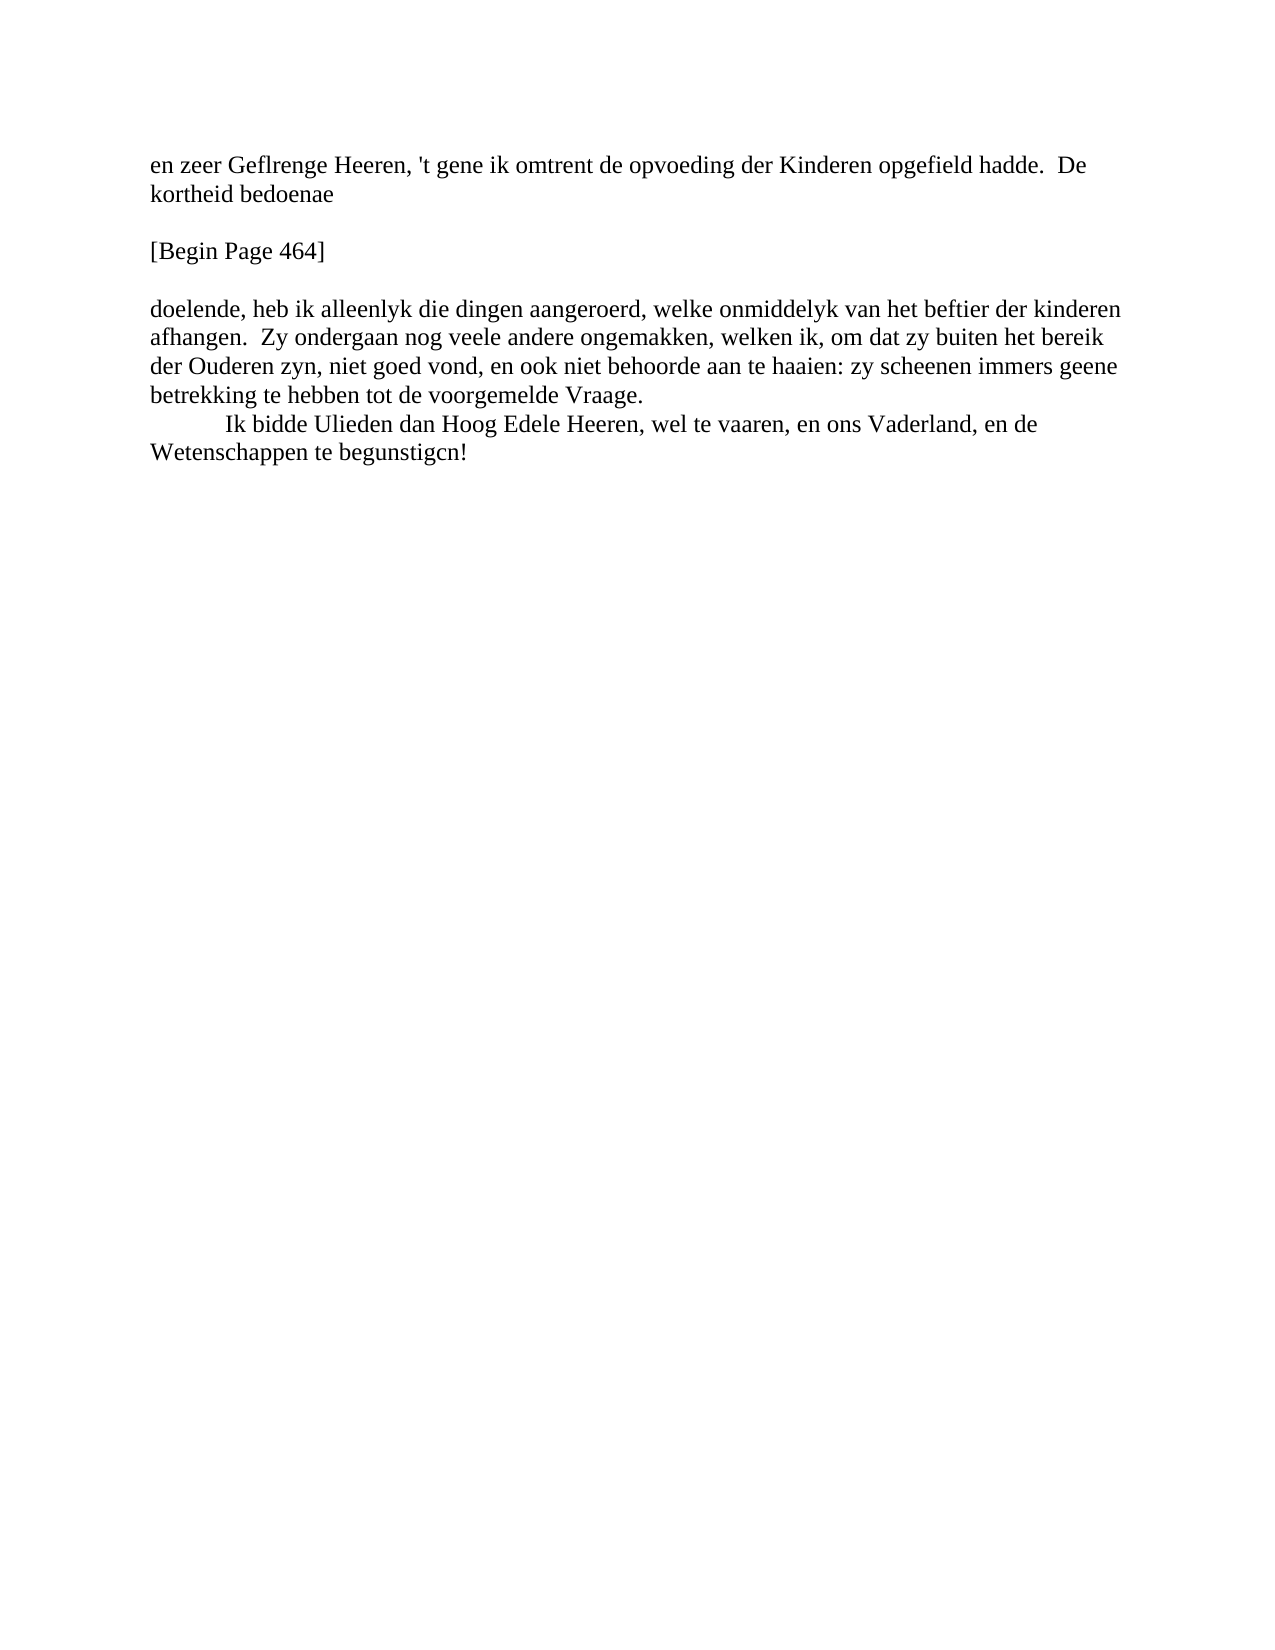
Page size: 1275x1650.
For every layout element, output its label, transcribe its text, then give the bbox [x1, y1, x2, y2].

text [Begin Page 464] [150, 236, 1125, 265]
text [150, 150, 1125, 207]
text Ik bidde Ulieden dan Hoog Edele Heeren, wel te vaaren, en ons Vaderland, en de Wetenschappen te begunstigcn! [150, 409, 1125, 466]
text doelende, heb ik alleenlyk die dingen aangeroerd, welke onmiddelyk van het beftier der kinderen afhangen. Zy ondergaan nog veele andere ongemakken, welken ik, om dat zy buiten het bereik der Ouderen zyn, niet goed vond, en ook niet behoorde aan te haaien: zy scheenen immers geene betrekking te hebben tot de voorgemelde Vraage. [150, 294, 1125, 409]
